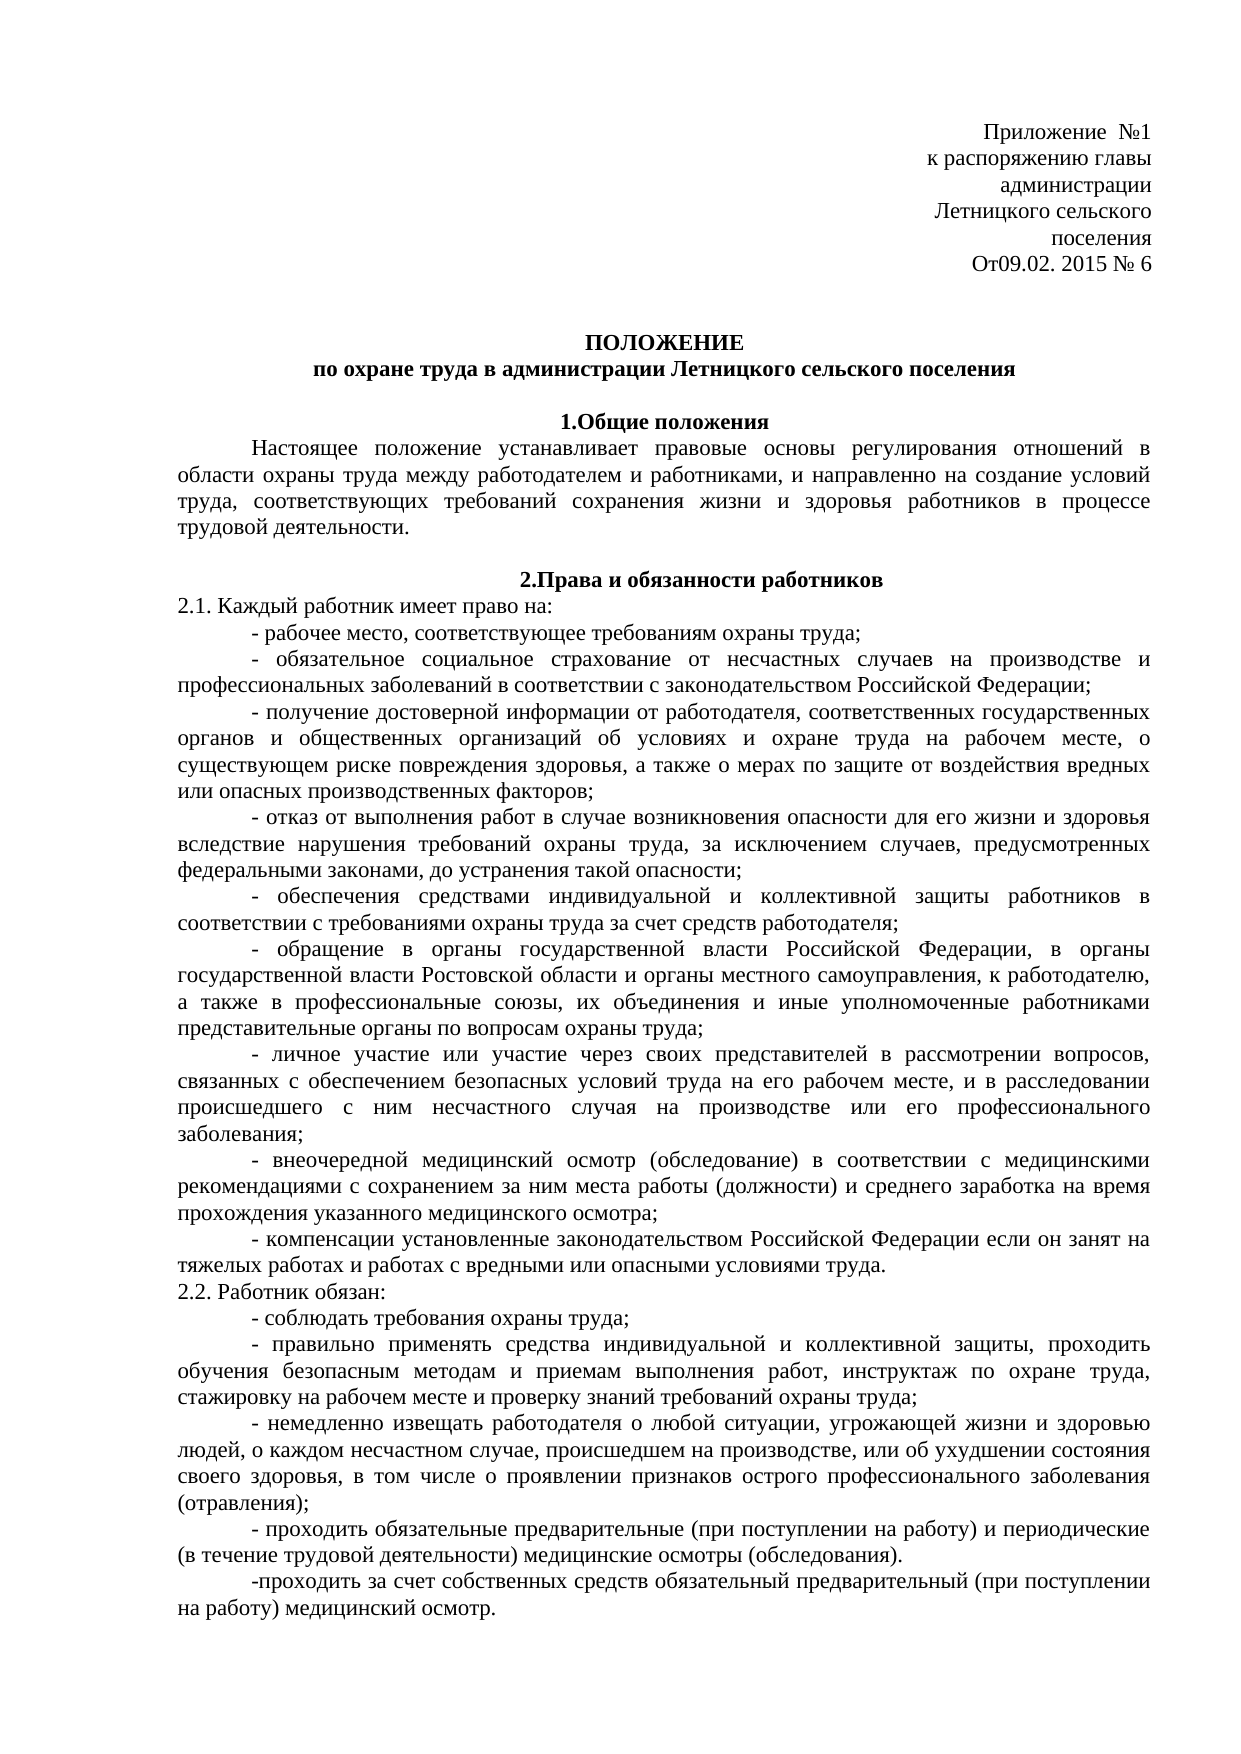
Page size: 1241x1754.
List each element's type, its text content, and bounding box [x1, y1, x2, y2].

text - немедленно извещать работодателя о любой ситуации, угрожающей жизни и здоровью людей, о каждом несчастном случае, происшедшем на производстве, или об ухудшении состояния своего здоровья, в том числе о проявлении признаков острого профессионального заболевания (отравления); [177, 1409, 1152, 1515]
text - личное участие или участие через своих представителей в рассмотрении вопросов, связанных с обеспечением безопасных условий труда на его рабочем месте, и в расследовании происшедшего с ним несчастного случая на производстве или его профессионального заболевания; [177, 1041, 1152, 1146]
text - соблюдать требования охраны труда; [177, 1304, 1152, 1330]
text по охране труда в администрации Летницкого сельского поселения [177, 355, 1152, 382]
text Приложение №1 [767, 118, 1152, 144]
text - отказ от выполнения работ в случае возникновения опасности для его жизни и здоровья вследствие нарушения требований охраны труда, за исключением случаев, предусмотренных федеральными законами, до устранения такой опасности; [177, 803, 1152, 882]
text ПОЛОЖЕНИЕ [177, 329, 1152, 355]
text Летницкого сельского поселения [767, 197, 1152, 250]
text - рабочее место, соответствующее требованиям охраны труда; [177, 619, 1152, 645]
text 1.Общие положения [177, 408, 1152, 434]
text - проходить обязательные предварительные (при поступлении на работу) и периодические (в течение трудовой деятельности) медицинские осмотры (обследования). [177, 1515, 1152, 1568]
text - обязательное социальное страхование от несчастных случаев на производстве и профессиональных заболеваний в соответствии с законодательством Российской Федерации; [177, 645, 1152, 698]
text 2.1. Каждый работник имеет право на: [177, 592, 1152, 619]
text - получение достоверной информации от работодателя, соответственных государственных органов и общественных организаций об условиях и охране труда на рабочем месте, о существующем риске повреждения здоровья, а также о мерах по защите от воздействия вредных или опасных производственных факторов; [177, 698, 1152, 803]
text - обеспечения средствами индивидуальной и коллективной защиты работников в соответствии с требованиями охраны труда за счет средств работодателя; [177, 882, 1152, 935]
text От09.02. 2015 № 6 [767, 250, 1152, 276]
text - внеочередной медицинский осмотр (обследование) в соответствии с медицинскими рекомендациями с сохранением за ним места работы (должности) и среднего заработка на время прохождения указанного медицинского осмотра; [177, 1146, 1152, 1225]
text - правильно применять средства индивидуальной и коллективной защиты, проходить обучения безопасным методам и приемам выполнения работ, инструктаж по охране труда, стажировку на рабочем месте и проверку знаний требований охраны труда; [177, 1330, 1152, 1409]
text к распоряжению главы администрации [767, 144, 1152, 197]
text 2.2. Работник обязан: [177, 1278, 1152, 1304]
text -проходить за счет собственных средств обязательный предварительный (при поступлении на работу) медицинский осмотр. [177, 1568, 1152, 1620]
text - компенсации установленные законодательством Российской Федерации если он занят на тяжелых работах и работах с вредными или опасными условиями труда. [177, 1225, 1152, 1278]
text - обращение в органы государственной власти Российской Федерации, в органы государственной власти Ростовской области и органы местного самоуправления, к работодателю, а также в профессиональные союзы, их объединения и иные уполномоченные работниками представительные органы по вопросам охраны труда; [177, 935, 1152, 1041]
text Настоящее положение устанавливает правовые основы регулирования отношений в области охраны труда между работодателем и работниками, и направленно на создание условий труда, соответствующих требований сохранения жизни и здоровья работников в процессе трудовой деятельности. [177, 434, 1152, 540]
text 2.Права и обязанности работников [177, 566, 1152, 592]
